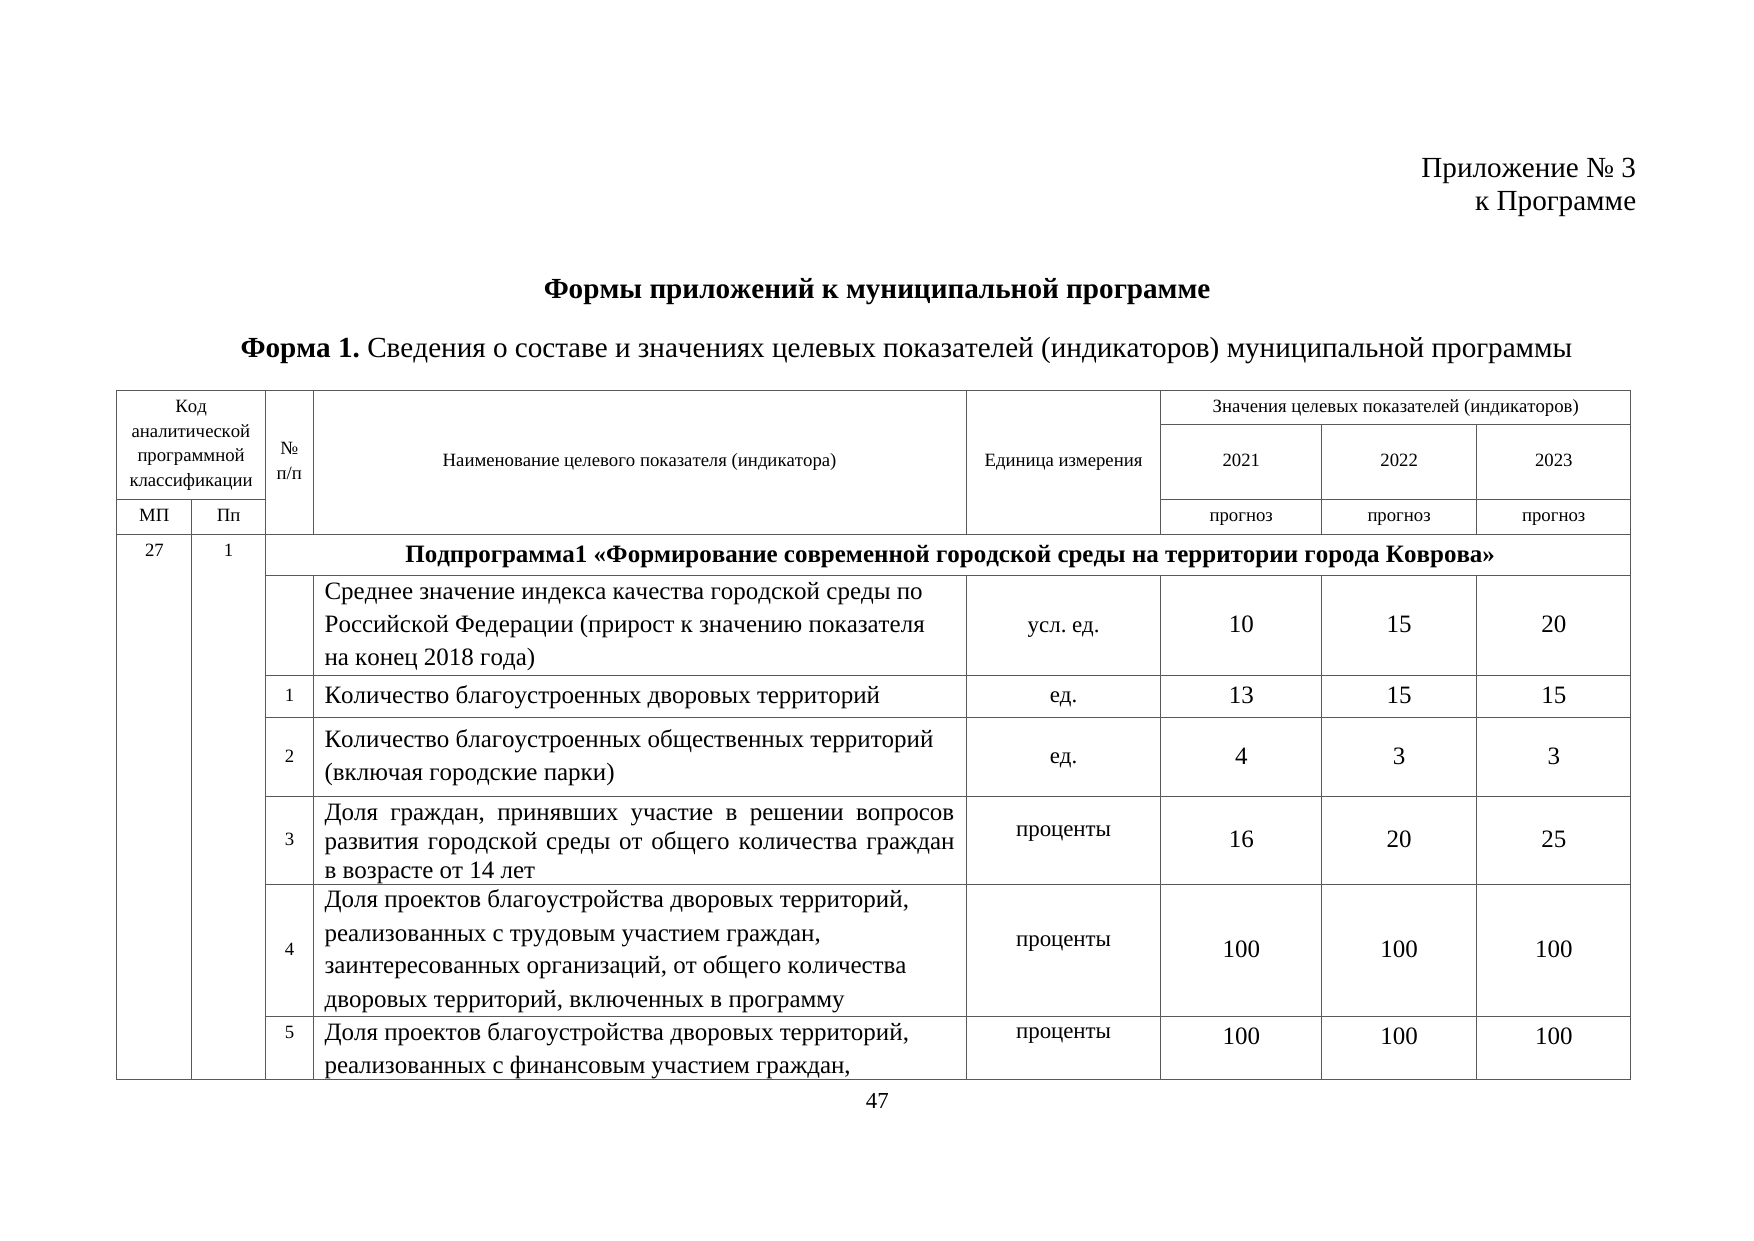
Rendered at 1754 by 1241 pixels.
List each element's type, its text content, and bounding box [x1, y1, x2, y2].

table_cell Количество благоустроенных общественных территорий (включая городские парки) [314, 718, 966, 796]
table_cell 16 [1161, 797, 1321, 883]
table_cell Количество благоустроенных дворовых территорий [314, 676, 966, 717]
table_cell Подпрограмма1 «Формирование современной городской среды на территории города Коврова» [266, 535, 1630, 575]
table_header Единица измерения [967, 391, 1160, 533]
table_cell прогноз [1161, 500, 1321, 533]
table_header Наименование целевого показателя (индикатора) [314, 391, 966, 533]
table_cell Пп [192, 500, 265, 533]
table_cell 100 [1161, 1017, 1321, 1079]
table_header № п/п [266, 391, 313, 533]
table_cell 27 [117, 535, 191, 1079]
table_cell 2023 [1477, 425, 1630, 499]
table_cell 1 [192, 535, 265, 1079]
table_cell Среднее значение индекса качества городской среды по Российской Федерации (прирост к значению показателя на конец 2018 года) [314, 576, 966, 675]
table_cell проценты [967, 797, 1160, 883]
text к Программе [118, 183, 1636, 217]
table_cell 20 [1322, 797, 1476, 883]
table_cell Доля граждан, принявших участие в решении вопросов развития городской среды от общего количества граждан в возрасте от 14 лет [314, 797, 966, 883]
table_cell ед. [967, 676, 1160, 717]
text Формы приложений к муниципальной программе [118, 271, 1636, 304]
table_cell 1 [266, 676, 313, 717]
table_cell 13 [1161, 676, 1321, 717]
table_cell 4 [1161, 718, 1321, 796]
table_cell 3 [1477, 718, 1630, 796]
table_cell 100 [1161, 885, 1321, 1016]
table_cell 4 [266, 885, 313, 1016]
table_cell проценты [967, 1017, 1160, 1079]
table_cell [266, 576, 313, 675]
table_cell 3 [266, 797, 313, 883]
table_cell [314, 1017, 966, 1079]
table_cell усл. ед. [967, 576, 1160, 675]
table_cell 15 [1322, 676, 1476, 717]
table_cell 100 [1322, 1017, 1476, 1079]
table_cell 20 [1477, 576, 1630, 675]
table_cell проценты [967, 885, 1160, 1016]
table_cell 10 [1161, 576, 1321, 675]
table_cell 15 [1322, 576, 1476, 675]
table_cell Доля проектов благоустройства дворовых территорий, реализованных с трудовым участием граждан, заинтересованных организаций, от общего количества дворовых территорий, включенных в программу [314, 885, 966, 1016]
table_cell прогноз [1477, 500, 1630, 533]
table_header Код аналитической программной классификации [117, 391, 265, 499]
table_cell 100 [1477, 1017, 1630, 1079]
table_cell 2 [266, 718, 313, 796]
table_cell 2021 [1161, 425, 1321, 499]
table_cell МП [117, 500, 191, 533]
table_cell 2022 [1322, 425, 1476, 499]
text Приложение № 3 [1299, 150, 1636, 183]
table_cell 15 [1477, 676, 1630, 717]
table_cell 5 [266, 1017, 313, 1079]
table_cell ед. [967, 718, 1160, 796]
text Форма 1. Сведения о составе и значениях целевых показателей (индикаторов) муниципальной программы [118, 330, 1636, 364]
table_cell 100 [1322, 885, 1476, 1016]
table_cell прогноз [1322, 500, 1476, 533]
table_header Значения целевых показателей (индикаторов) [1161, 391, 1630, 424]
table_cell 3 [1322, 718, 1476, 796]
table_cell 25 [1477, 797, 1630, 883]
table_cell 100 [1477, 885, 1630, 1016]
